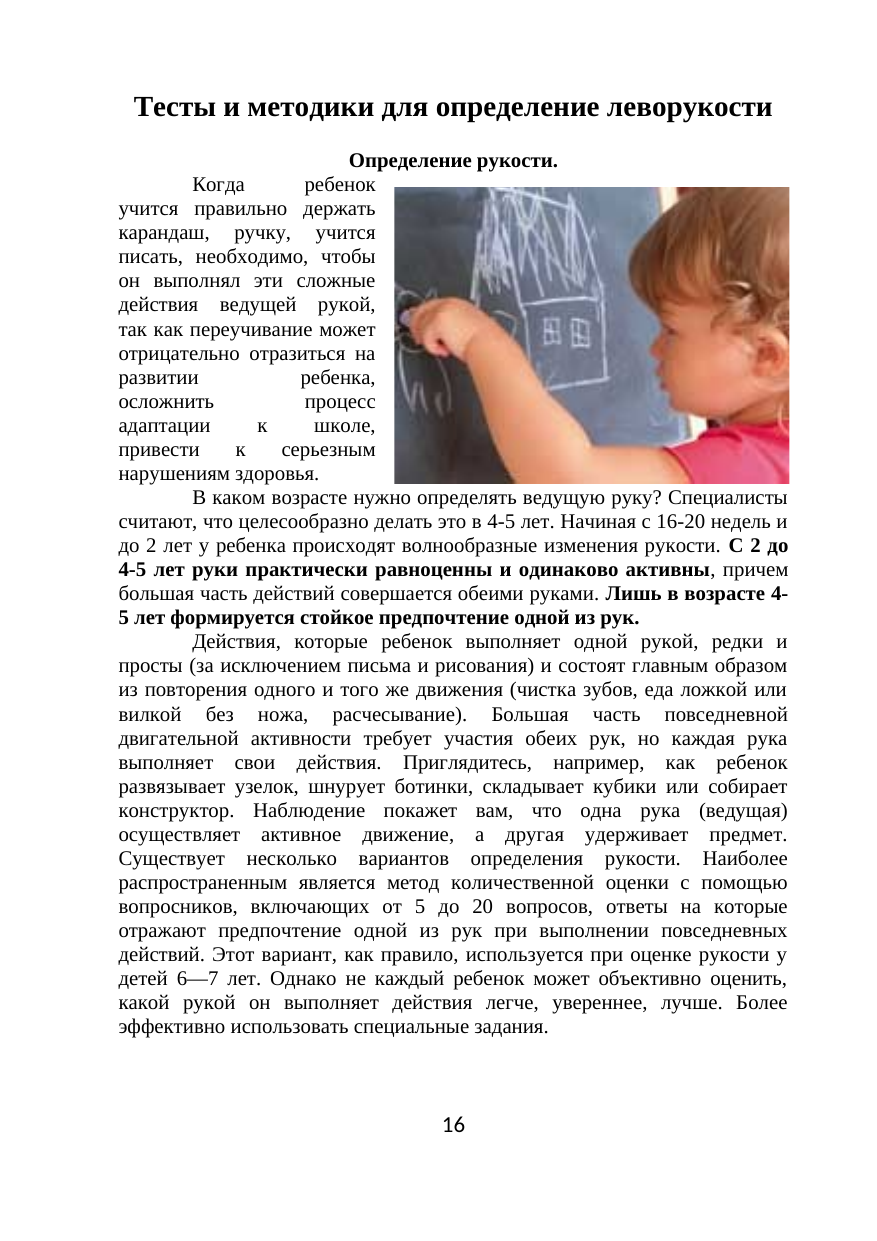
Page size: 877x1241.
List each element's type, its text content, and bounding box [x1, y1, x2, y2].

picture [394, 187, 790, 484]
text Определение рукости. [118, 148, 788, 172]
text В каком возрасте нужно определять ведущую руку? Специалисты считают, что целесообразно делать это в 4-5 лет. Начиная с 16-20 недель и до 2 лет у ребенка происходят волнообразные изменения рукости. С 2 до 4-5 лет руки практически равноценны и одинаково активны, причем большая часть действий совершается обеими руками. Лишь в возрасте 4-5 лет формируется стойкое предпочтение одной из рук. [118, 485, 788, 629]
text Тесты и методики для определение леворукости [118, 89, 788, 122]
text Действия, которые ребенок выполняет одной рукой, редки и просты (за исключением письма и рисования) и состоят главным образом из повторения одного и того же движения (чистка зубов, еда ложкой или вилкой без ножа, расчесывание). Большая часть повседневной двигательной активности требует участия обеих рук, но каждая рука выполняет свои действия. Приглядитесь, например, как ребенок развязывает узелок, шнурует ботинки, складывает кубики или собирает конструктор. Наблюдение покажет вам, что одна рука (ведущая) осуществляет активное движение, а другая удерживает предмет. Существует несколько вариантов определения рукости. Наиболее распространенным является метод количественной оценки с помощью вопросников, включающих от 5 до 20 вопросов, ответы на которые отражают предпочтение одной из рук при выполнении повседневных действий. Этот вариант, как правило, используется при оценке рукости у детей 6—7 лет. Однако не каждый ребенок может объективно оценить, какой рукой он выполняет действия легче, увереннее, лучше. Более эффективно использовать специальные задания. [118, 629, 788, 1038]
